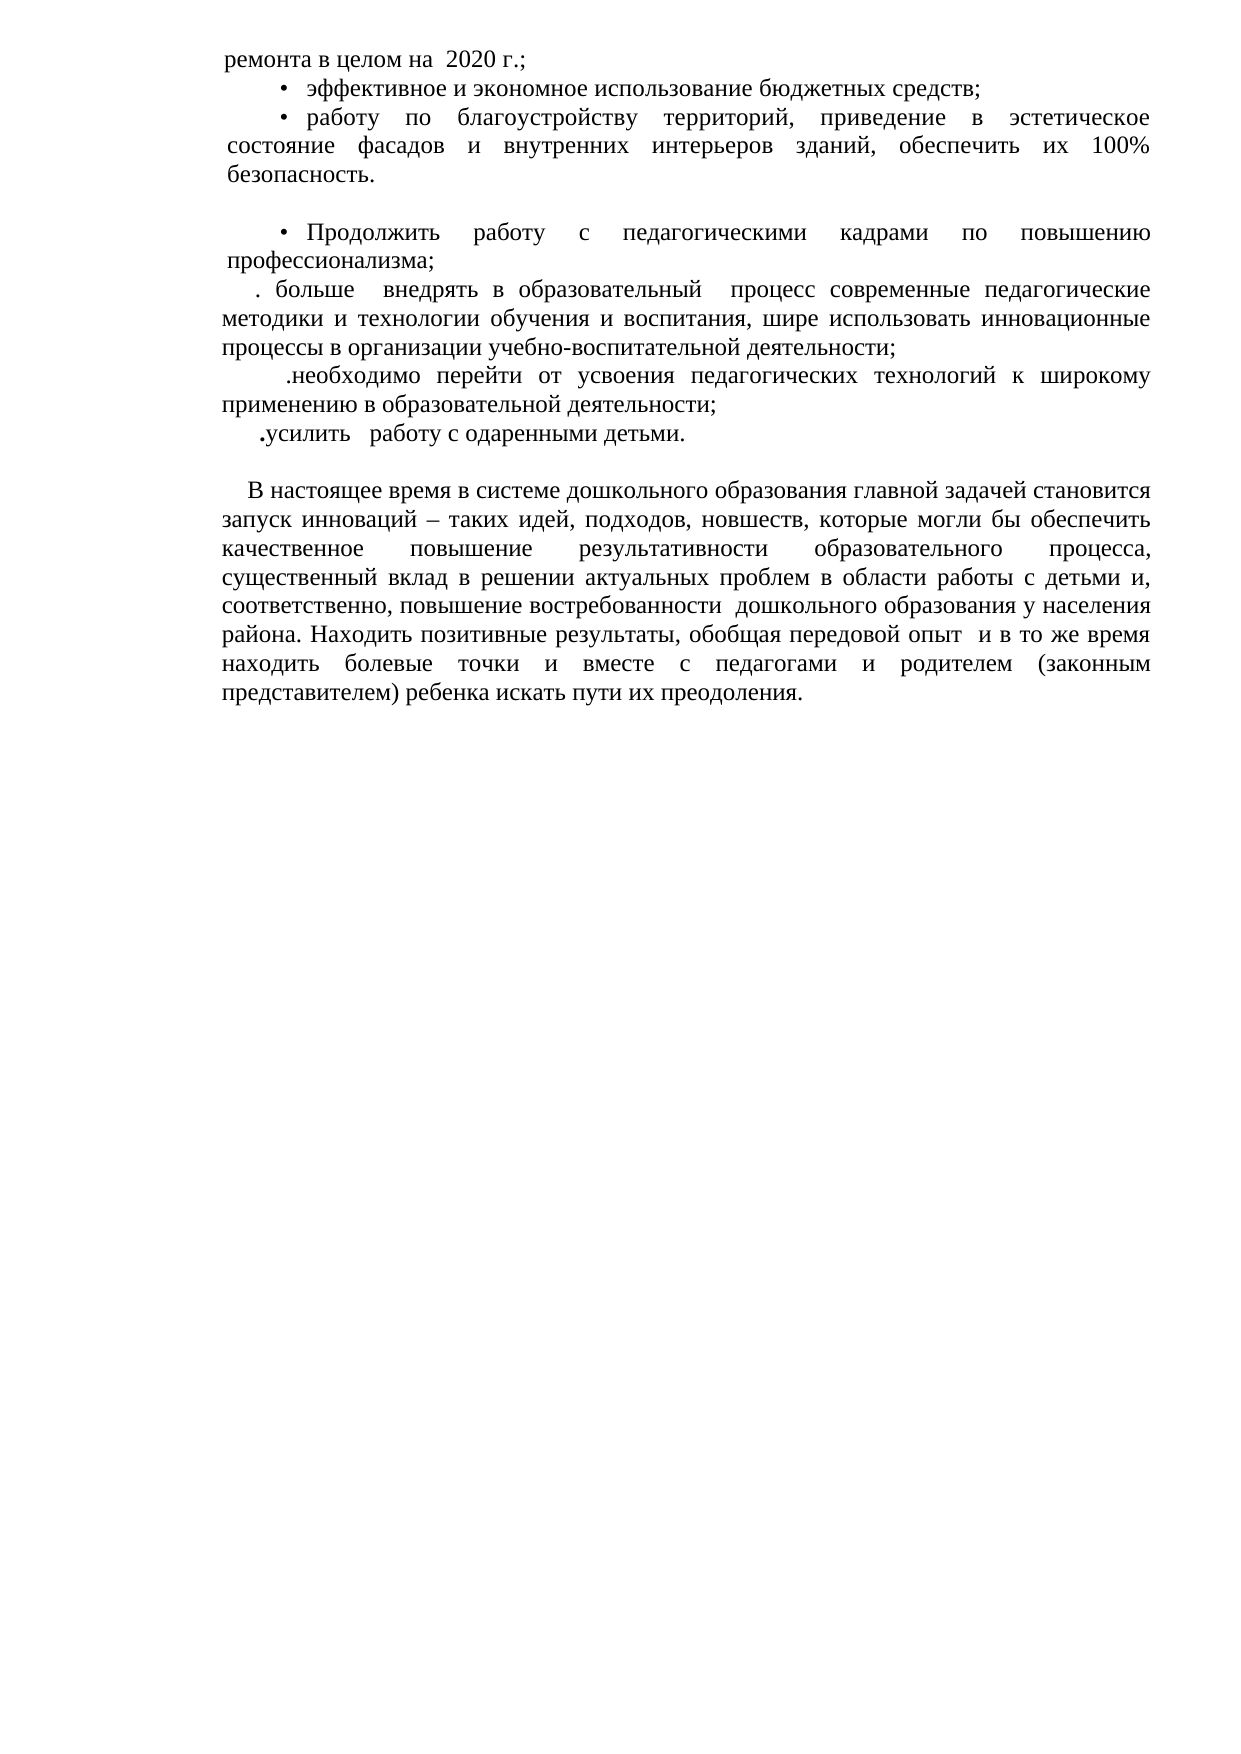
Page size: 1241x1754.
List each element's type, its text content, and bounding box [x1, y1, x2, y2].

text В настоящее время в системе дошкольного образования главной задачей становится запуск инноваций – таких идей, подходов, новшеств, которые могли бы обеспечить качественное повышение результативности образовательного процесса, существенный вклад в решении актуальных проблем в области работы с детьми и, соответственно, повышение востребованности дошкольного образования у населения района. Находить позитивные результаты, обобщая передовой опыт и в то же время находить болевые точки и вместе с педагогами и родителем (законным представителем) ребенка искать пути их преодоления. [222, 476, 1152, 706]
text .усилить работу с одаренными детьми. [222, 418, 1152, 447]
list Продолжить работу с педагогическими кадрами по повышению профессионализма; [227, 217, 1152, 274]
list эффективное и экономное использование бюджетных средств; [279, 73, 1152, 102]
list работу по благоустройству территорий, приведение в эстетическое состояние фасадов и внутренних интерьеров зданий, обеспечить их 100% безопасность. [227, 102, 1152, 188]
text .необходимо перейти от усвоения педагогических технологий к широкому применению в образовательной деятельности; [222, 361, 1152, 418]
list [224, 44, 1152, 73]
text . больше внедрять в образовательный процесс современные педагогические методики и технологии обучения и воспитания, шире использовать инновационные процессы в организации учебно-воспитательной деятельности; [222, 274, 1152, 361]
